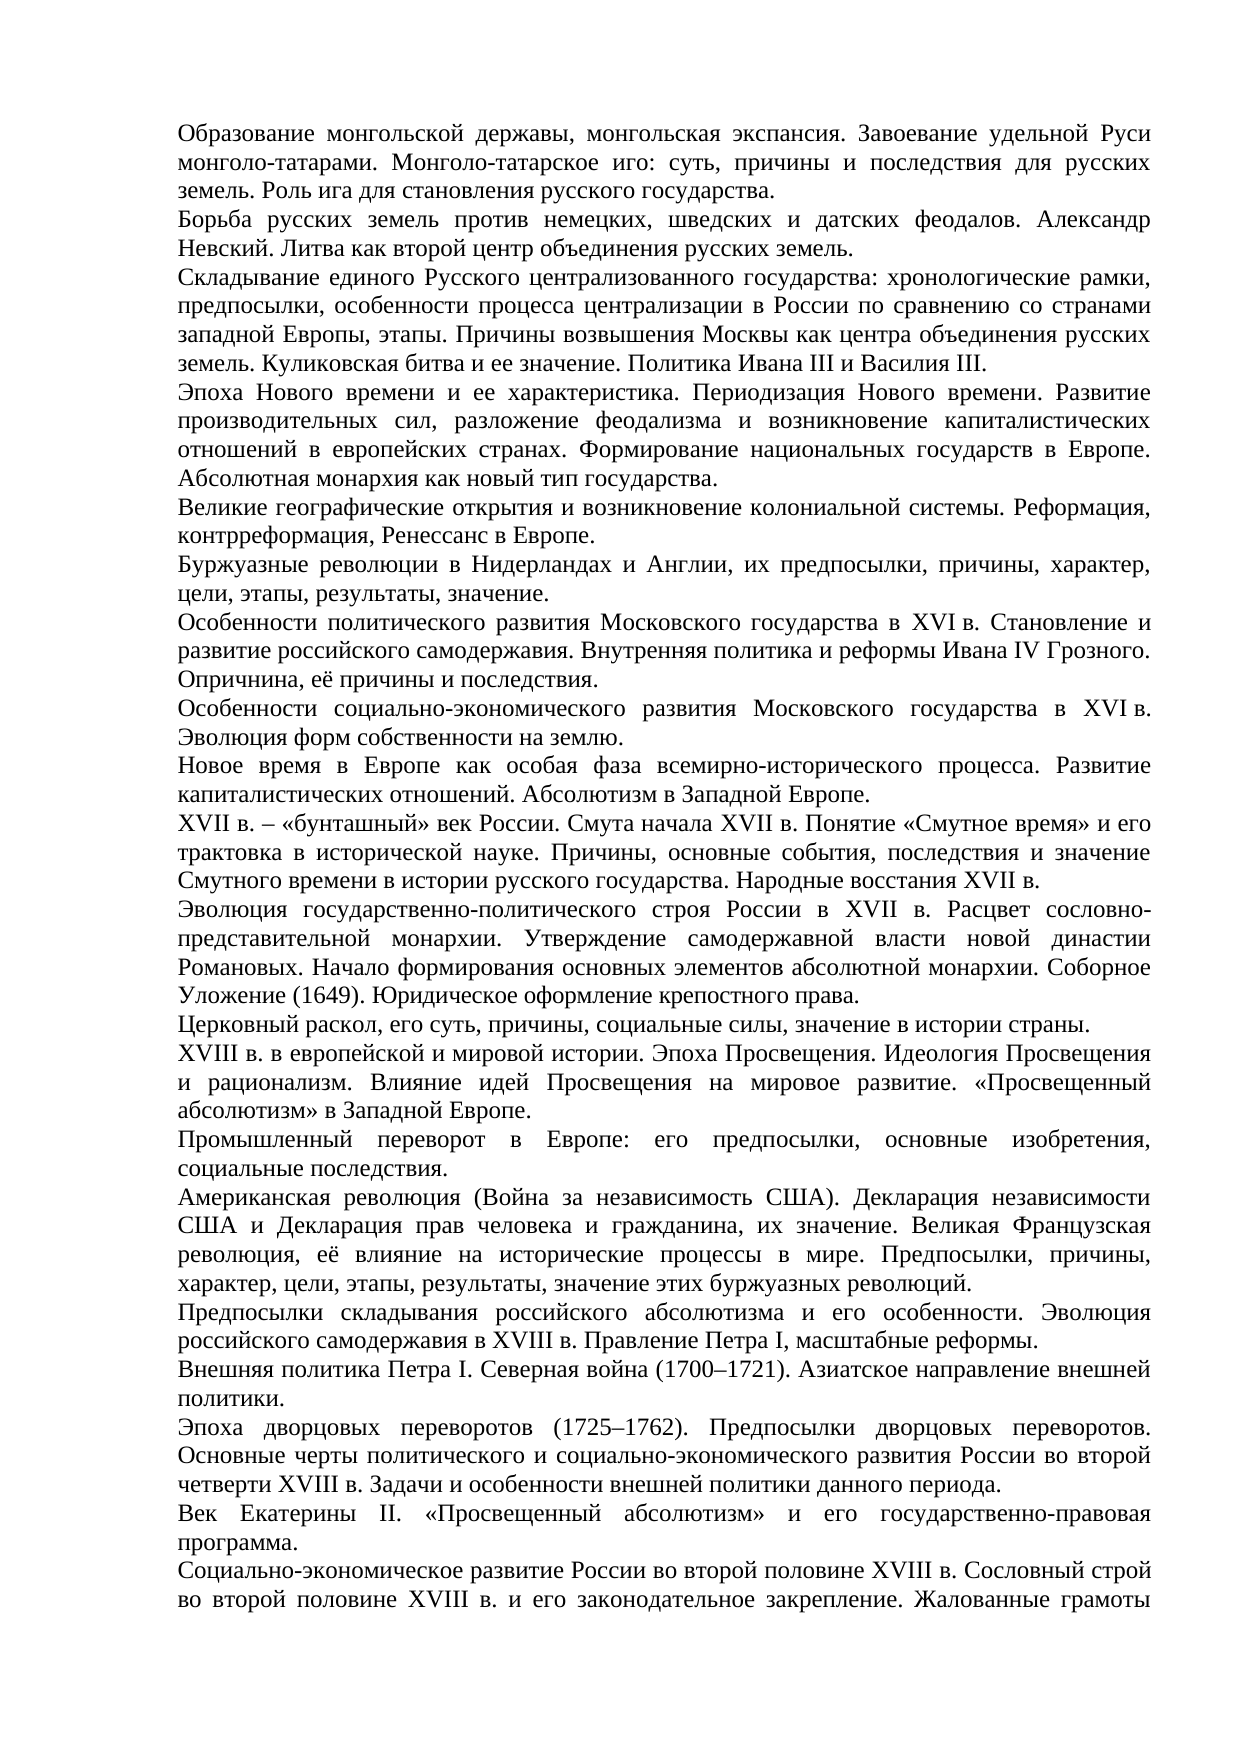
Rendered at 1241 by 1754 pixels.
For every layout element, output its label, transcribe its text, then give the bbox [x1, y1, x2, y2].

text Эпоха дворцовых переворотов (1725–1762). Предпосылки дворцовых переворотов. Основные черты политического и социально-экономического развития России во второй четверти XVIII в. Задачи и особенности внешней политики данного периода. [177, 1412, 1152, 1498]
text Буржуазные революции в Нидерландах и Англии, их предпосылки, причины, характер, цели, этапы, результаты, значение. [177, 549, 1152, 607]
text Эволюция государственно-политического строя России в XVII в. Расцвет сословно-представительной монархии. Утверждение самодержавной власти новой династии Романовых. Начало формирования основных элементов абсолютной монархии. Соборное Уложение (1649). Юридическое оформление крепостного права. [177, 894, 1152, 1009]
text Эпоха Нового времени и ее характеристика. Периодизация Нового времени. Развитие производительных сил, разложение феодализма и возникновение капиталистических отношений в европейских странах. Формирование национальных государств в Европе. Абсолютная монархия как новый тип государства. [177, 377, 1152, 492]
text XVII в. – «бунташный» век России. Смута начала XVII в. Понятие «Смутное время» и его трактовка в исторической науке. Причины, основные события, последствия и значение Смутного времени в истории русского государства. Народные восстания XVII в. [177, 808, 1152, 894]
text Предпосылки складывания российского абсолютизма и его особенности. Эволюция российского самодержавия в XVIII в. Правление Петра I, масштабные реформы. [177, 1297, 1152, 1354]
text Американская революция (Война за независимость США). Декларация независимости США и Декларация прав человека и гражданина, их значение. Великая Французская революция, её влияние на исторические процессы в мире. Предпосылки, причины, характер, цели, этапы, результаты, значение этих буржуазных революций. [177, 1182, 1152, 1297]
text Борьба русских земель против немецких, шведских и датских феодалов. Александр Невский. Литва как второй центр объединения русских земель. [177, 204, 1152, 262]
text Великие географические открытия и возникновение колониальной системы. Реформация, контрреформация, Ренессанс в Европе. [177, 492, 1152, 549]
text Новое время в Европе как особая фаза всемирно-исторического процесса. Развитие капиталистических отношений. Абсолютизм в Западной Европе. [177, 751, 1152, 808]
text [177, 1556, 1152, 1613]
text Век Екатерины II. «Просвещенный абсолютизм» и его государственно-правовая программа. [177, 1498, 1152, 1556]
text Образование монгольской державы, монгольская экспансия. Завоевание удельной Руси монголо-татарами. Монголо-татарское иго: суть, причины и последствия для русских земель. Роль ига для становления русского государства. [177, 118, 1152, 204]
text Церковный раскол, его суть, причины, социальные силы, значение в истории страны. [177, 1009, 1152, 1038]
text Внешняя политика Петра I. Северная война (1700–1721). Азиатское направление внешней политики. [177, 1354, 1152, 1412]
text Промышленный переворот в Европе: его предпосылки, основные изобретения, социальные последствия. [177, 1124, 1152, 1182]
text Особенности политического развития Московского государства в XVI в. Становление и развитие российского самодержавия. Внутренняя политика и реформы Ивана IV Грозного. Опричнина, её причины и последствия. [177, 607, 1152, 693]
text Особенности социально-экономического развития Московского государства в XVI в. Эволюция форм собственности на землю. [177, 693, 1152, 751]
text XVIII в. в европейской и мировой истории. Эпоха Просвещения. Идеология Просвещения и рационализм. Влияние идей Просвещения на мировое развитие. «Просвещенный абсолютизм» в Западной Европе. [177, 1038, 1152, 1124]
text Складывание единого Русского централизованного государства: хронологические рамки, предпосылки, особенности процесса централизации в России по сравнению со странами западной Европы, этапы. Причины возвышения Москвы как центра объединения русских земель. Куликовская битва и ее значение. Политика Ивана III и Василия III. [177, 262, 1152, 377]
